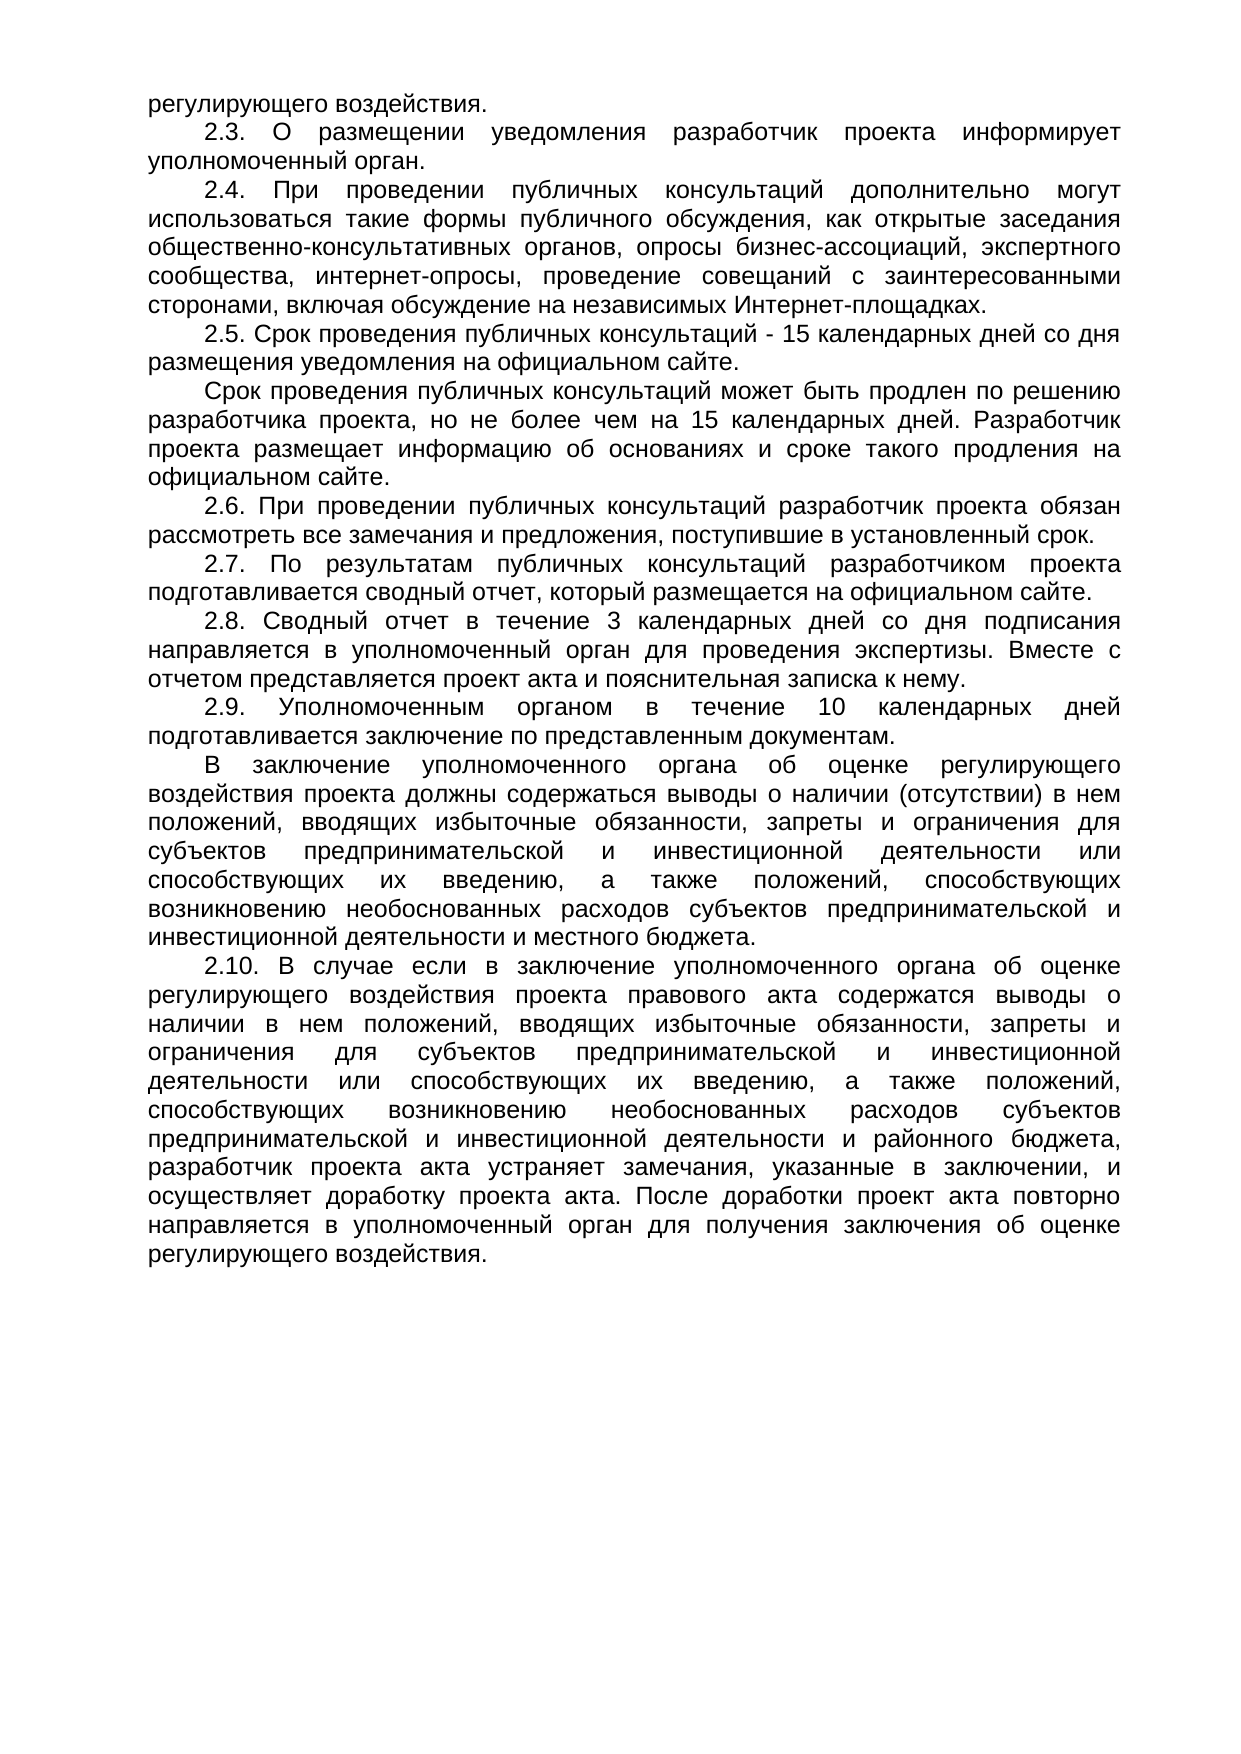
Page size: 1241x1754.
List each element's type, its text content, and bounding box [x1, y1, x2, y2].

text 2.7. По результатам публичных консультаций разработчиком проекта подготавливается сводный отчет, который размещается на официальном сайте. [148, 549, 1122, 606]
text 2.8. Сводный отчет в течение 3 календарных дней со дня подписания направляется в уполномоченный орган для проведения экспертизы. Вместе с отчетом представляется проект акта и пояснительная записка к нему. [148, 606, 1122, 692]
text 2.6. При проведении публичных консультаций разработчик проекта обязан рассмотреть все замечания и предложения, поступившие в установленный срок. [148, 491, 1122, 549]
text 2.10. В случае если в заключение уполномоченного органа об оценке регулирующего воздействия проекта правового акта содержатся выводы о наличии в нем положений, вводящих избыточные обязанности, запреты и ограничения для субъектов предпринимательской и инвестиционной деятельности или способствующих их введению, а также положений, способствующих возникновению необоснованных расходов субъектов предпринимательской и инвестиционной деятельности и районного бюджета, разработчик проекта акта устраняет замечания, указанные в заключении, и осуществляет доработку проекта акта. После доработки проект акта повторно направляется в уполномоченный орган для получения заключения об оценке регулирующего воздействия. [148, 951, 1122, 1267]
text 2.5. Срок проведения публичных консультаций - 15 календарных дней со дня размещения уведомления на официальном сайте. [148, 319, 1122, 376]
text 2.9. Уполномоченным органом в течение 10 календарных дней подготавливается заключение по представленным документам. [148, 692, 1122, 750]
text 2.3. О размещении уведомления разработчик проекта информирует уполномоченный орган. [148, 117, 1122, 175]
text 2.4. При проведении публичных консультаций дополнительно могут использоваться такие формы публичного обсуждения, как открытые заседания общественно-консультативных органов, опросы бизнес-ассоциаций, экспертного сообщества, интернет-опросы, проведение совещаний с заинтересованными сторонами, включая обсуждение на независимых Интернет-площадках. [148, 175, 1122, 319]
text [148, 89, 1122, 117]
text Срок проведения публичных консультаций может быть продлен по решению разработчика проекта, но не более чем на 15 календарных дней. Разработчик проекта размещает информацию об основаниях и сроке такого продления на официальном сайте. [148, 376, 1122, 491]
text В заключение уполномоченного органа об оценке регулирующего воздействия проекта должны содержаться выводы о наличии (отсутствии) в нем положений, вводящих избыточные обязанности, запреты и ограничения для субъектов предпринимательской и инвестиционной деятельности или способствующих их введению, а также положений, способствующих возникновению необоснованных расходов субъектов предпринимательской и инвестиционной деятельности и местного бюджета. [148, 750, 1122, 951]
